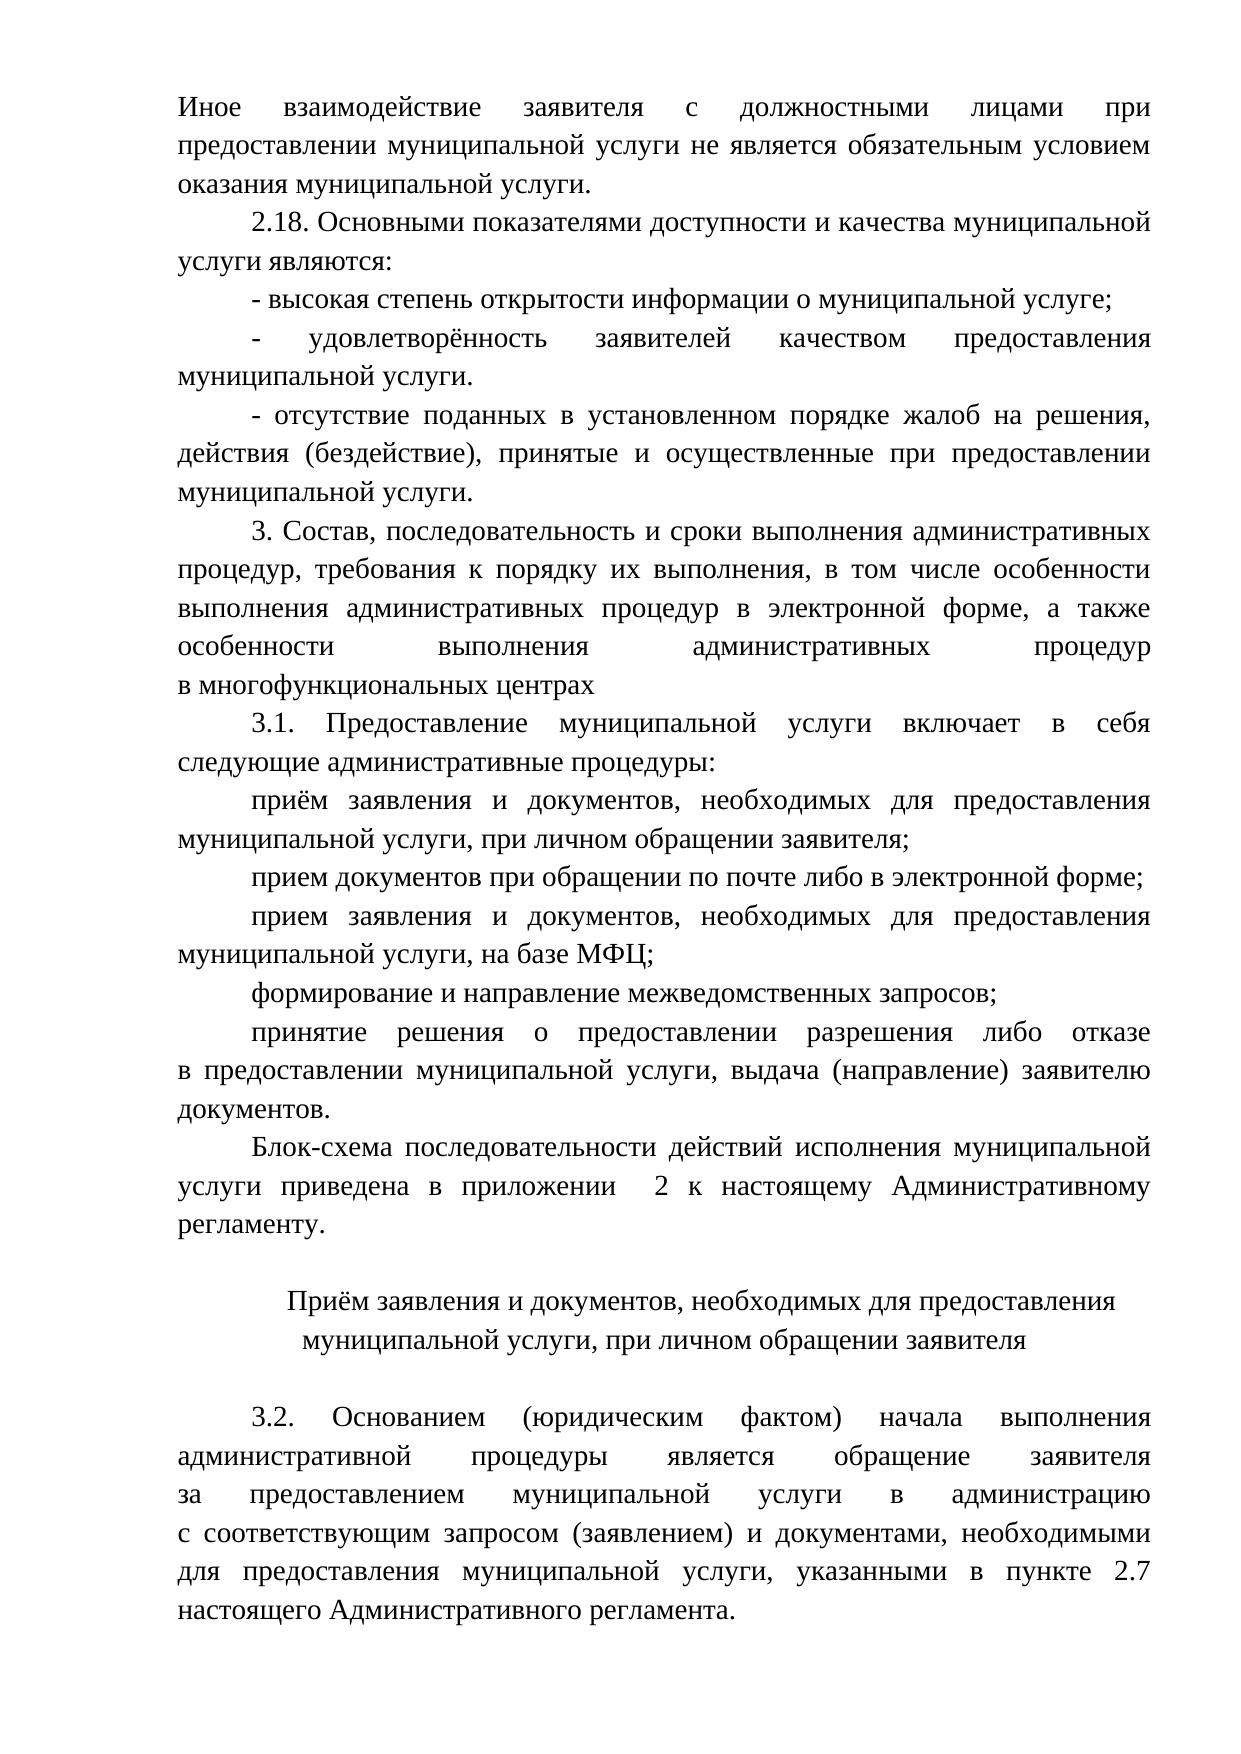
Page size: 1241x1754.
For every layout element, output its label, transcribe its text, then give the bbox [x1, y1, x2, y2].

text Приём заявления и документов, необходимых для предоставления муниципальной услуги, при личном обращении заявителя [177, 1283, 1152, 1356]
text приём заявления и документов, необходимых для предоставления муниципальной услуги, при личном обращении заявителя; [177, 782, 1152, 854]
text Блок-схема последовательности действий исполнения муниципальной услуги приведена в приложении 2 к настоящему Административному регламенту. [177, 1129, 1152, 1240]
text 3. Состав, последовательность и сроки выполнения административных процедур, требования к порядку их выполнения, в том числе особенности выполнения административных процедур в электронной форме, а также особенности выполнения административных процедур в многофункциональных центрах [177, 513, 1152, 700]
text принятие решения о предоставлении разрешения либо отказе в предоставлении муниципальной услуги, выдача (направление) заявителю документов. [177, 1014, 1152, 1124]
text прием заявления и документов, необходимых для предоставления муниципальной услуги, на базе МФЦ; [177, 898, 1152, 970]
text 3.1. Предоставление муниципальной услуги включает в себя следующие административные процедуры: [177, 705, 1152, 777]
text - высокая степень открытости информации о муниципальной услуге; [177, 281, 1152, 315]
text прием документов при обращении по почте либо в электронной форме; [177, 859, 1152, 893]
text - удовлетворённость заявителей качеством предоставления муниципальной услуги. [177, 320, 1152, 392]
text 3.2. Основанием (юридическим фактом) начала выполнения административной процедуры является обращение заявителя за предоставлением муниципальной услуги в администрацию с соответствующим запросом (заявлением) и документами, необходимыми для предоставления муниципальной услуги, указанными в пункте 2.7 настоящего Административного регламента. [177, 1399, 1152, 1625]
text формирование и направление межведомственных запросов; [177, 975, 1152, 1009]
text - отсутствие поданных в установленном порядке жалоб на решения, действия (бездействие), принятые и осуществленные при предоставлении муниципальной услуги. [177, 397, 1152, 508]
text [177, 89, 1152, 199]
text 2.18. Основными показателями доступности и качества муниципальной услуги являются: [177, 204, 1152, 276]
